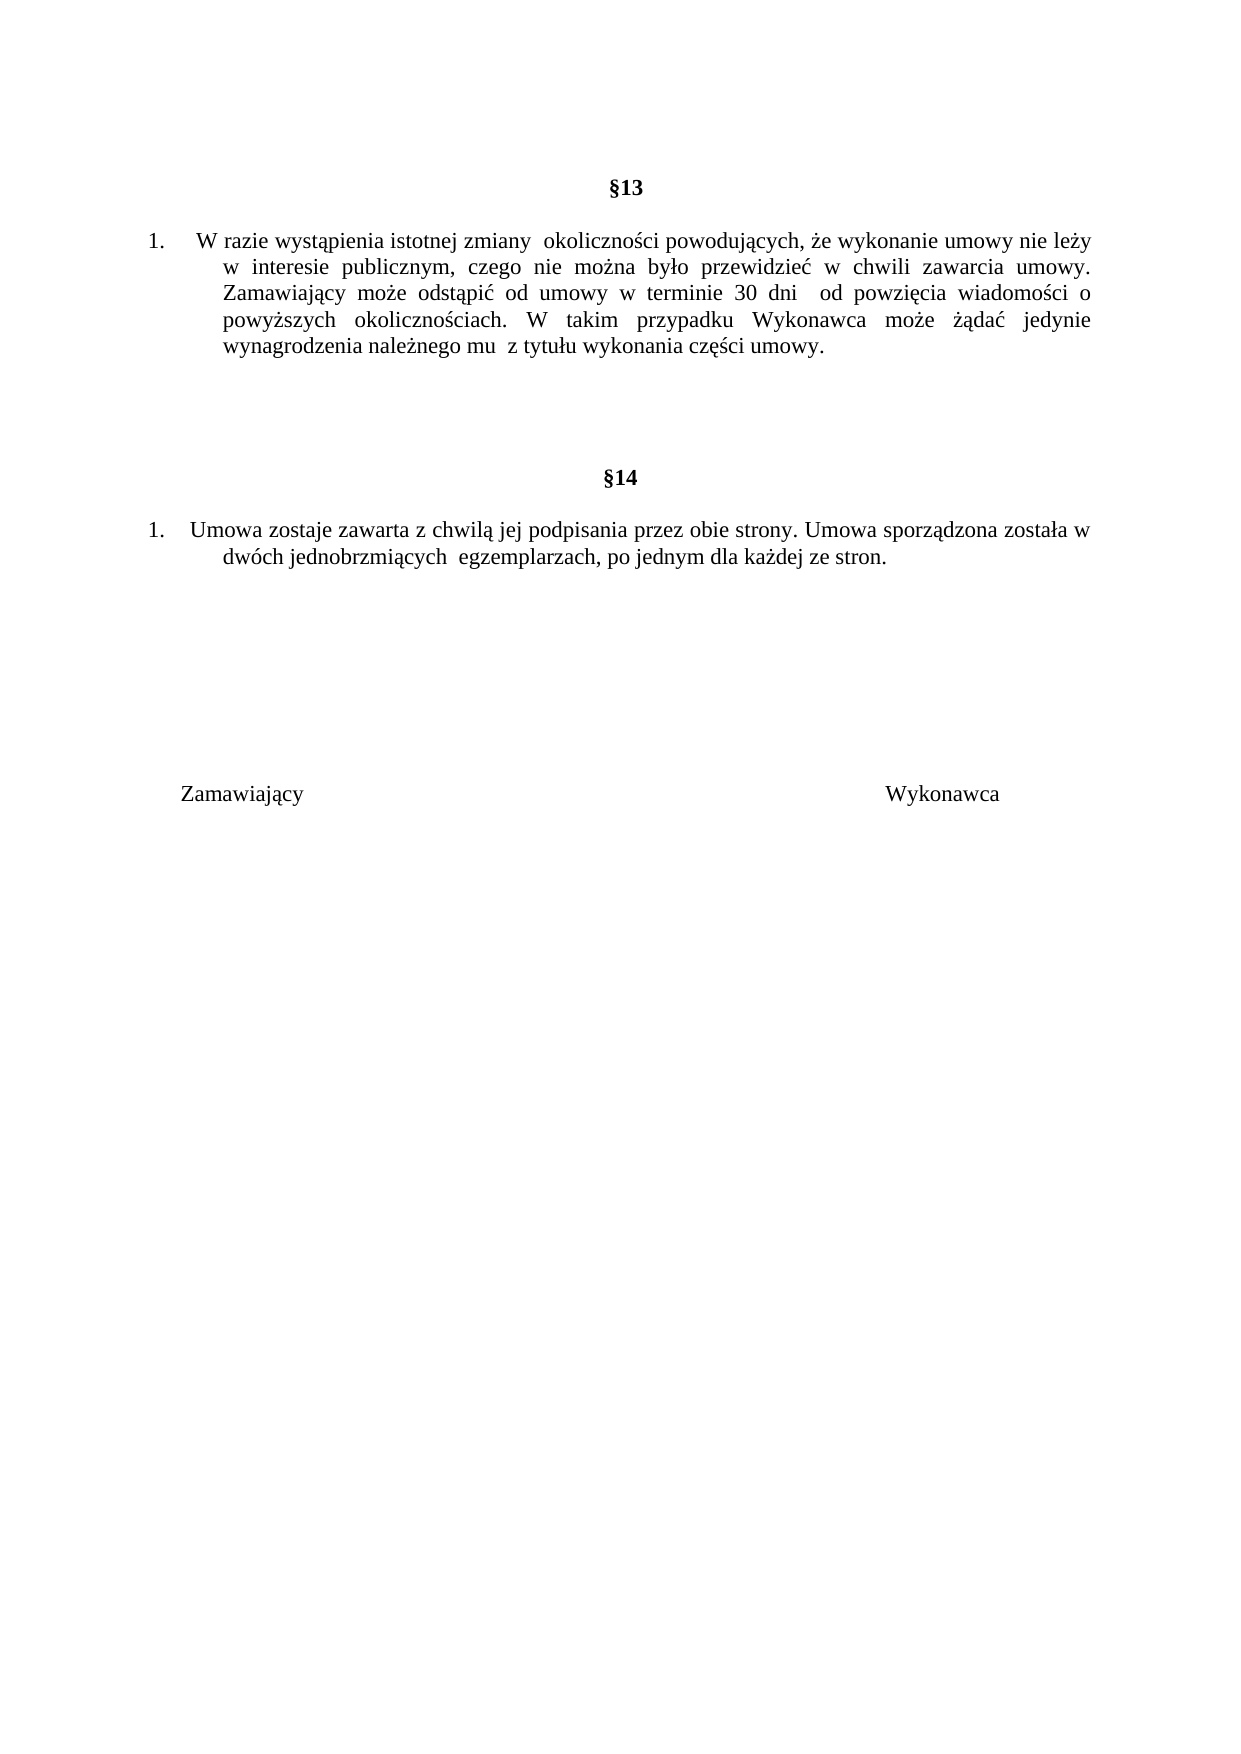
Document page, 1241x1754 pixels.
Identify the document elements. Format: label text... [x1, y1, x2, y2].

text §13 [148, 174, 1093, 200]
text 1. Umowa zostaje zawarta z chwilą jej podpisania przez obie strony. Umowa sporządzona została w dwóch jednobrzmiących egzemplarzach, po jednym dla każdej ze stron. [148, 517, 1093, 569]
text Zamawiający Wykonawca [180, 780, 1093, 806]
text 1. W razie wystąpienia istotnej zmiany okoliczności powodujących, że wykonanie umowy nie leży w interesie publicznym, czego nie można było przewidzieć w chwili zawarcia umowy. Zamawiający może odstąpić od umowy w terminie 30 dni od powzięcia wiadomości o powyższych okolicznościach. W takim przypadku Wykonawca może żądać jedynie wynagrodzenia należnego mu z tytułu wykonania części umowy. [148, 227, 1093, 358]
text §14 [148, 464, 1093, 490]
